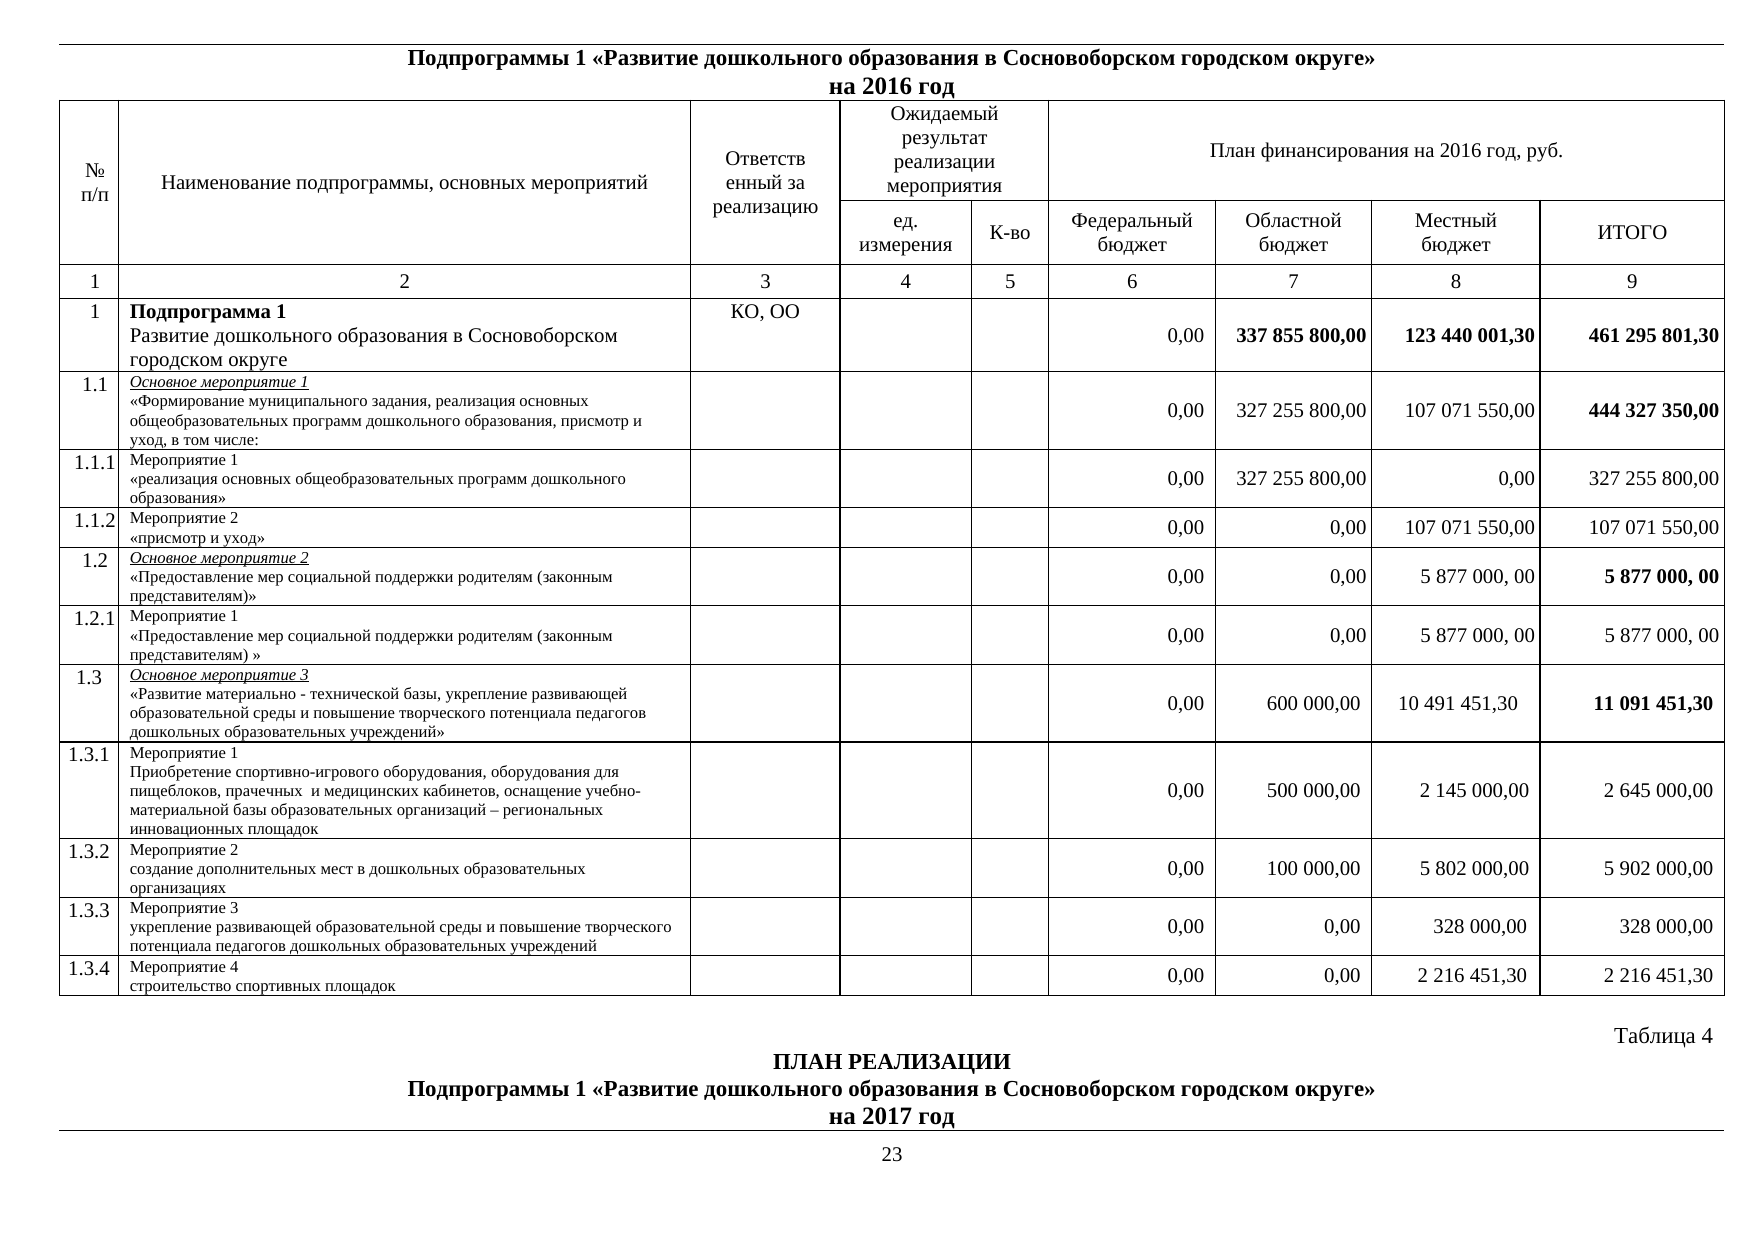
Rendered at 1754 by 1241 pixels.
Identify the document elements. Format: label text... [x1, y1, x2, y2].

table_cell [691, 508, 839, 547]
table_cell Мероприятие 1 «Предоставление мер социальной поддержки родителям (законным представителям) » [119, 606, 690, 664]
table_cell 0,00 [1049, 606, 1215, 664]
table_cell 7 [1216, 265, 1371, 298]
table_cell ИТОГО [1541, 201, 1724, 264]
table_cell 0,00 [1049, 956, 1215, 995]
table_cell 2 216 451,30 [1541, 956, 1724, 995]
table_cell [841, 956, 971, 995]
table_cell 600 000,00 [1216, 665, 1371, 741]
table_cell 5 902 000,00 [1541, 839, 1724, 897]
table_cell Федеральный бюджет [1049, 201, 1215, 264]
table_cell [972, 898, 1048, 955]
table_cell 2 [119, 265, 690, 298]
table_cell 5 877 000, 00 [1541, 548, 1724, 605]
table_cell 5 877 000, 00 [1372, 606, 1539, 664]
table_cell КО, ОО [691, 299, 839, 371]
table_cell 0,00 [1372, 450, 1539, 507]
table_cell 2 645 000,00 [1541, 743, 1724, 838]
table_cell 0,00 [1216, 508, 1371, 547]
table_cell 1.1.2 [60, 508, 118, 547]
table_cell [841, 665, 971, 741]
table_cell 1.2.1 [60, 606, 118, 664]
table_cell 1.1.1 [60, 450, 118, 507]
table_cell Мероприятие 2 «присмотр и уход» [119, 508, 690, 547]
table_cell 107 071 550,00 [1541, 508, 1724, 547]
table_cell 100 000,00 [1216, 839, 1371, 897]
table_cell Ожидаемый результат реализации мероприятия [841, 101, 1048, 199]
table_cell 2 145 000,00 [1372, 743, 1539, 838]
table_cell Основное мероприятие 1 «Формирование муниципального задания, реализация основных общеобразовательных программ дошкольного образования, присмотр и уход, в том числе: [119, 372, 690, 449]
table_cell Подпрограмма 1 Развитие дошкольного образования в Сосновоборском городском округе [119, 299, 690, 371]
table_cell [691, 839, 839, 897]
table_cell 0,00 [1049, 743, 1215, 838]
table_cell № п/п [60, 101, 118, 264]
table_cell 5 877 000, 00 [1372, 548, 1539, 605]
table_cell 9 [1541, 265, 1724, 298]
table_cell 10 491 451,30 [1372, 665, 1539, 741]
table_cell [841, 450, 971, 507]
table_cell 0,00 [1216, 956, 1371, 995]
table_cell [841, 743, 971, 838]
table_cell [841, 372, 971, 449]
table_cell [691, 743, 839, 838]
table_cell 1.3.2 [60, 839, 118, 897]
table_cell 5 802 000,00 [1372, 839, 1539, 897]
table_cell 461 295 801,30 [1541, 299, 1724, 371]
table_cell 1.2 [60, 548, 118, 605]
table_cell [841, 606, 971, 664]
table_cell К-во [972, 201, 1048, 264]
table_cell [972, 372, 1048, 449]
table_cell 2 216 451,30 [1372, 956, 1539, 995]
table_cell 1.3.1 [60, 743, 118, 838]
table_cell План финансирования на 2016 год, руб. [1049, 101, 1724, 199]
table_cell 1.3 [60, 665, 118, 741]
table_cell [972, 665, 1048, 741]
table_cell [841, 508, 971, 547]
table_cell 8 [1372, 265, 1539, 298]
table_cell Основное мероприятие 2 «Предоставление мер социальной поддержки родителям (законным представителям)» [119, 548, 690, 605]
table_cell 500 000,00 [1216, 743, 1371, 838]
table_cell [972, 548, 1048, 605]
table_cell 0,00 [1216, 898, 1371, 955]
table_cell 327 255 800,00 [1541, 450, 1724, 507]
table_cell [841, 548, 971, 605]
table_cell 327 255 800,00 [1216, 450, 1371, 507]
table_cell 3 [691, 265, 839, 298]
table_cell [972, 606, 1048, 664]
table_cell Местный бюджет [1372, 201, 1539, 264]
table_cell 5 [972, 265, 1048, 298]
table_cell 1.3.3 [60, 898, 118, 955]
table_cell [691, 665, 839, 741]
table_cell [691, 898, 839, 955]
table_cell 1 [60, 299, 118, 371]
table_cell 0,00 [1049, 665, 1215, 741]
table_cell [841, 299, 971, 371]
table_cell 328 000,00 [1372, 898, 1539, 955]
table_cell [972, 743, 1048, 838]
table_cell [691, 606, 839, 664]
table_cell Мероприятие 1 «реализация основных общеобразовательных программ дошкольного образования» [119, 450, 690, 507]
table_cell [972, 839, 1048, 897]
table_cell 337 855 800,00 [1216, 299, 1371, 371]
table_cell Таблица 4 ПЛАН РЕАЛИЗАЦИИ Подпрограммы 1 «Развитие дошкольного образования в Сосновоборском городском округе» на 2017 год [59, 996, 1724, 1130]
table_cell Мероприятие 2 создание дополнительных мест в дошкольных образовательных организациях [119, 839, 690, 897]
table_cell 0,00 [1049, 299, 1215, 371]
table_cell 0,00 [1049, 898, 1215, 955]
table_cell Мероприятие 3 укрепление развивающей образовательной среды и повышение творческого потенциала педагогов дошкольных образовательных учреждений [119, 898, 690, 955]
table_cell 0,00 [1049, 839, 1215, 897]
table_cell 5 877 000, 00 [1541, 606, 1724, 664]
table_cell 0,00 [1216, 606, 1371, 664]
table_cell [972, 508, 1048, 547]
table_cell 0,00 [1049, 450, 1215, 507]
table_cell ед. измерения [841, 201, 971, 264]
table_cell 0,00 [1049, 548, 1215, 605]
table_cell [841, 839, 971, 897]
table_cell 444 327 350,00 [1541, 372, 1724, 449]
table_cell 328 000,00 [1541, 898, 1724, 955]
table_cell 1.3.4 [60, 956, 118, 995]
table_cell 4 [841, 265, 971, 298]
table_cell 107 071 550,00 [1372, 372, 1539, 449]
table_cell [972, 299, 1048, 371]
table_cell Наименование подпрограммы, основных мероприятий [119, 101, 690, 264]
table_cell 0,00 [1216, 548, 1371, 605]
table_cell 1 [60, 265, 118, 298]
table_cell [972, 956, 1048, 995]
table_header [59, 45, 1724, 99]
table_cell Основное мероприятие 3 «Развитие материально - технической базы, укрепление развивающей образовательной среды и повышение творческого потенциала педагогов дошкольных образовательных учреждений» [119, 665, 690, 741]
table_cell 107 071 550,00 [1372, 508, 1539, 547]
table_cell [691, 956, 839, 995]
table_cell 1.1 [60, 372, 118, 449]
table_cell [841, 898, 971, 955]
table_cell 327 255 800,00 [1216, 372, 1371, 449]
table_cell 123 440 001,30 [1372, 299, 1539, 371]
table_cell [691, 548, 839, 605]
table_cell [691, 450, 839, 507]
table_cell 11 091 451,30 [1541, 665, 1724, 741]
table_cell [972, 450, 1048, 507]
table_cell 0,00 [1049, 508, 1215, 547]
table_cell Областной бюджет [1216, 201, 1371, 264]
table_cell [691, 372, 839, 449]
table_cell Ответств енный за реализацию [691, 101, 839, 264]
table_cell 0,00 [1049, 372, 1215, 449]
table_cell 6 [1049, 265, 1215, 298]
table_cell Мероприятие 1 Приобретение спортивно-игрового оборудования, оборудования для пищеблоков, прачечных и медицинских кабинетов, оснащение учебно-материальной базы образовательных организаций – региональных инновационных площадок [119, 743, 690, 838]
table_cell Мероприятие 4 строительство спортивных площадок [119, 956, 690, 995]
